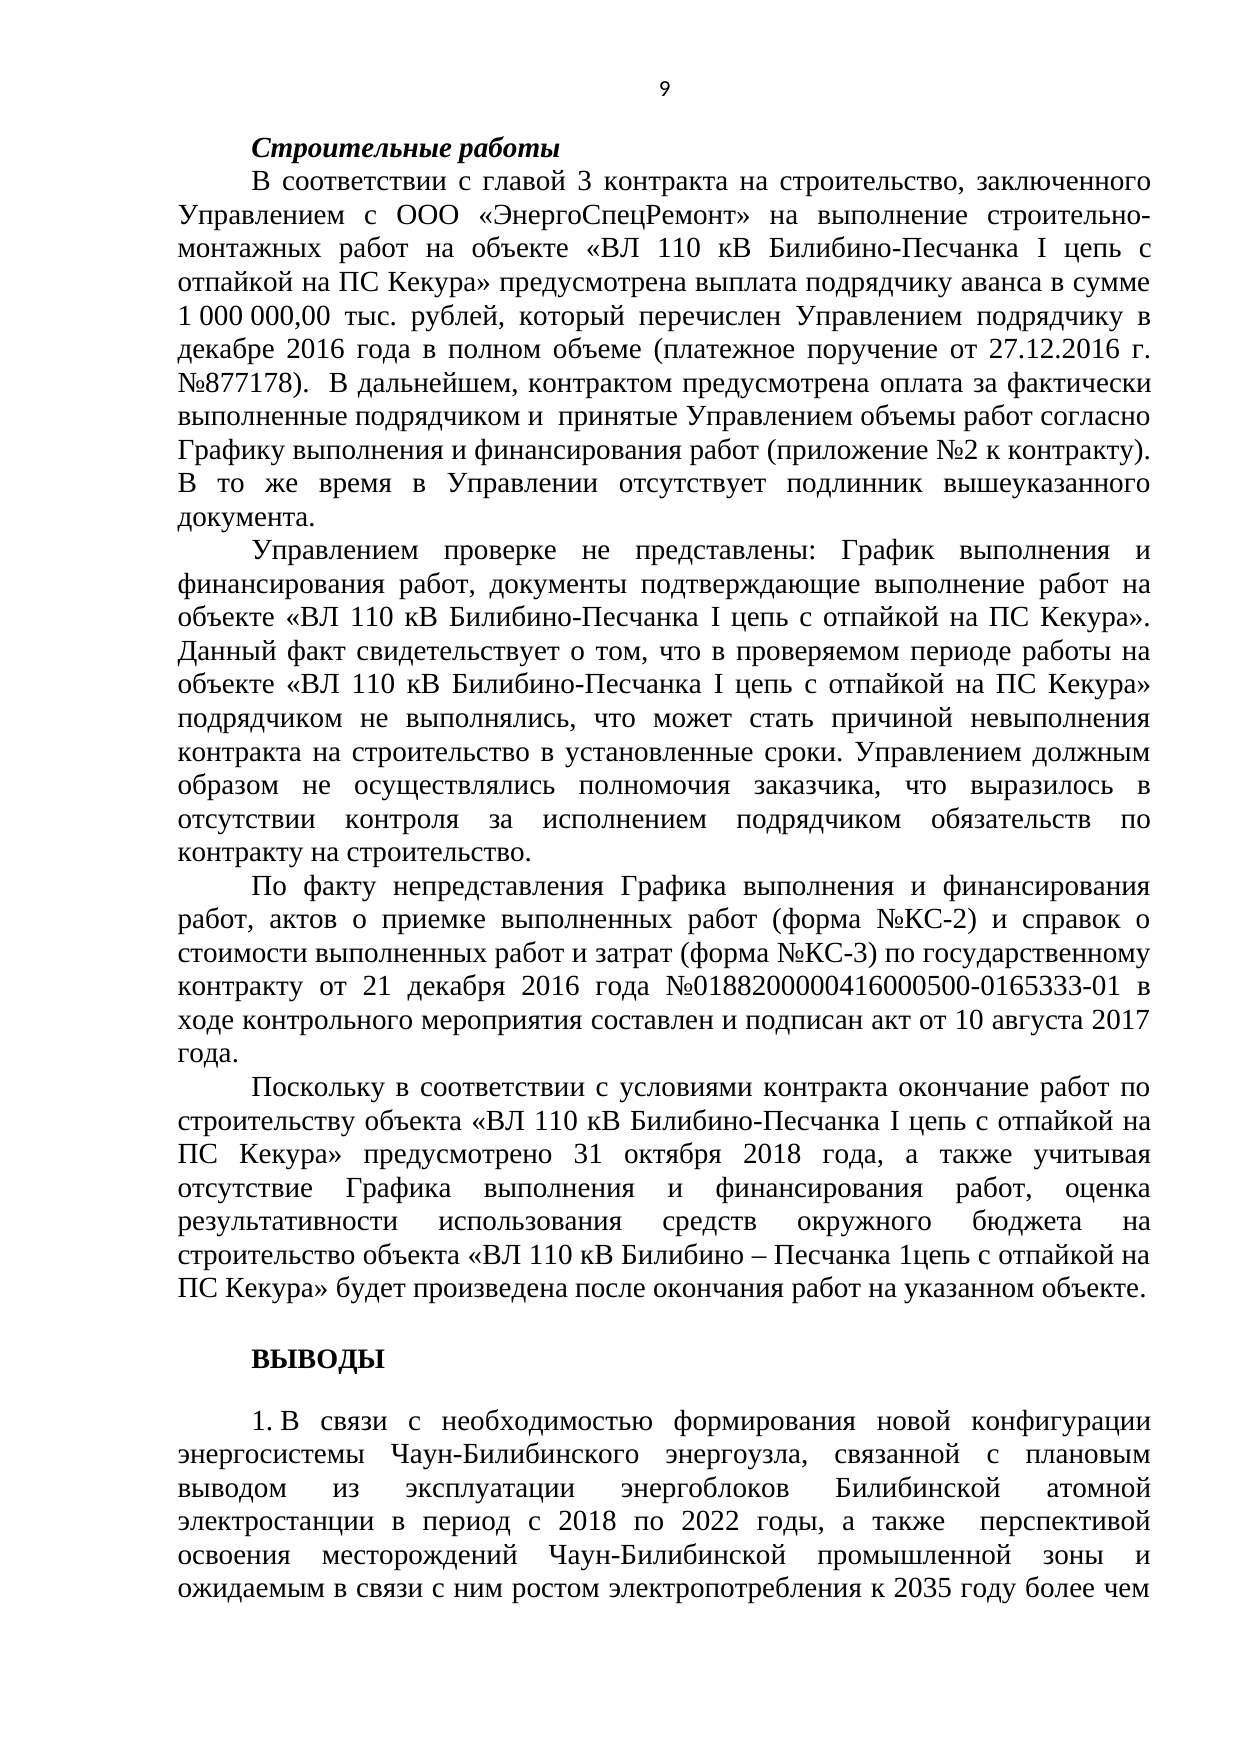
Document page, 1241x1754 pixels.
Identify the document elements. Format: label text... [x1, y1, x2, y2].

text ВЫВОДЫ [177, 1342, 1152, 1374]
text Поскольку в соответствии с условиями контракта окончание работ по строительству объекта «ВЛ 110 кВ Билибино-Песчанка I цепь с отпайкой на ПС Кекура» предусмотрено 31 октября 2018 года, а также учитывая отсутствие Графика выполнения и финансирования работ, оценка результативности использования средств окружного бюджета на строительство объекта «ВЛ 110 кВ Билибино – Песчанка 1цепь с отпайкой на ПС Кекура» будет произведена после окончания работ на указанном объекте. [177, 1069, 1152, 1304]
text Управлением проверке не представлены: График выполнения и финансирования работ, документы подтверждающие выполнение работ на объекте «ВЛ 110 кВ Билибино-Песчанка I цепь с отпайкой на ПС Кекура». Данный факт свидетельствует о том, что в проверяемом периоде работы на объекте «ВЛ 110 кВ Билибино-Песчанка I цепь с отпайкой на ПС Кекура» подрядчиком не выполнялись, что может стать причиной невыполнения контракта на строительство в установленные сроки. Управлением должным образом не осуществлялись полномочия заказчика, что выразилось в отсутствии контроля за исполнением подрядчиком обязательств по контракту на строительство. [177, 532, 1152, 868]
text По факту непредставления Графика выполнения и финансирования работ, актов о приемке выполненных работ (форма №КС-2) и справок о стоимости выполненных работ и затрат (форма №КС-3) по государственному контракту от 21 декабря 2016 года №0188200000416000500-0165333-01 в ходе контрольного мероприятия составлен и подписан акт от 10 августа 2017 года. [177, 868, 1152, 1069]
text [177, 1403, 1152, 1604]
text В соответствии с главой 3 контракта на строительство, заключенного Управлением с ООО «ЭнергоСпецРемонт» на выполнение строительно-монтажных работ на объекте «ВЛ 110 кВ Билибино-Песчанка I цепь с отпайкой на ПС Кекура» предусмотрена выплата подрядчику аванса в сумме 1 000 000,00 тыс. рублей, который перечислен Управлением подрядчику в декабре 2016 года в полном объеме (платежное поручение от 27.12.2016 г. №877178). В дальнейшем, контрактом предусмотрена оплата за фактически выполненные подрядчиком и принятые Управлением объемы работ согласно Графику выполнения и финансирования работ (приложение №2 к контракту). В то же время в Управлении отсутствует подлинник вышеуказанного документа. [177, 163, 1152, 532]
text Строительные работы [177, 130, 1152, 163]
